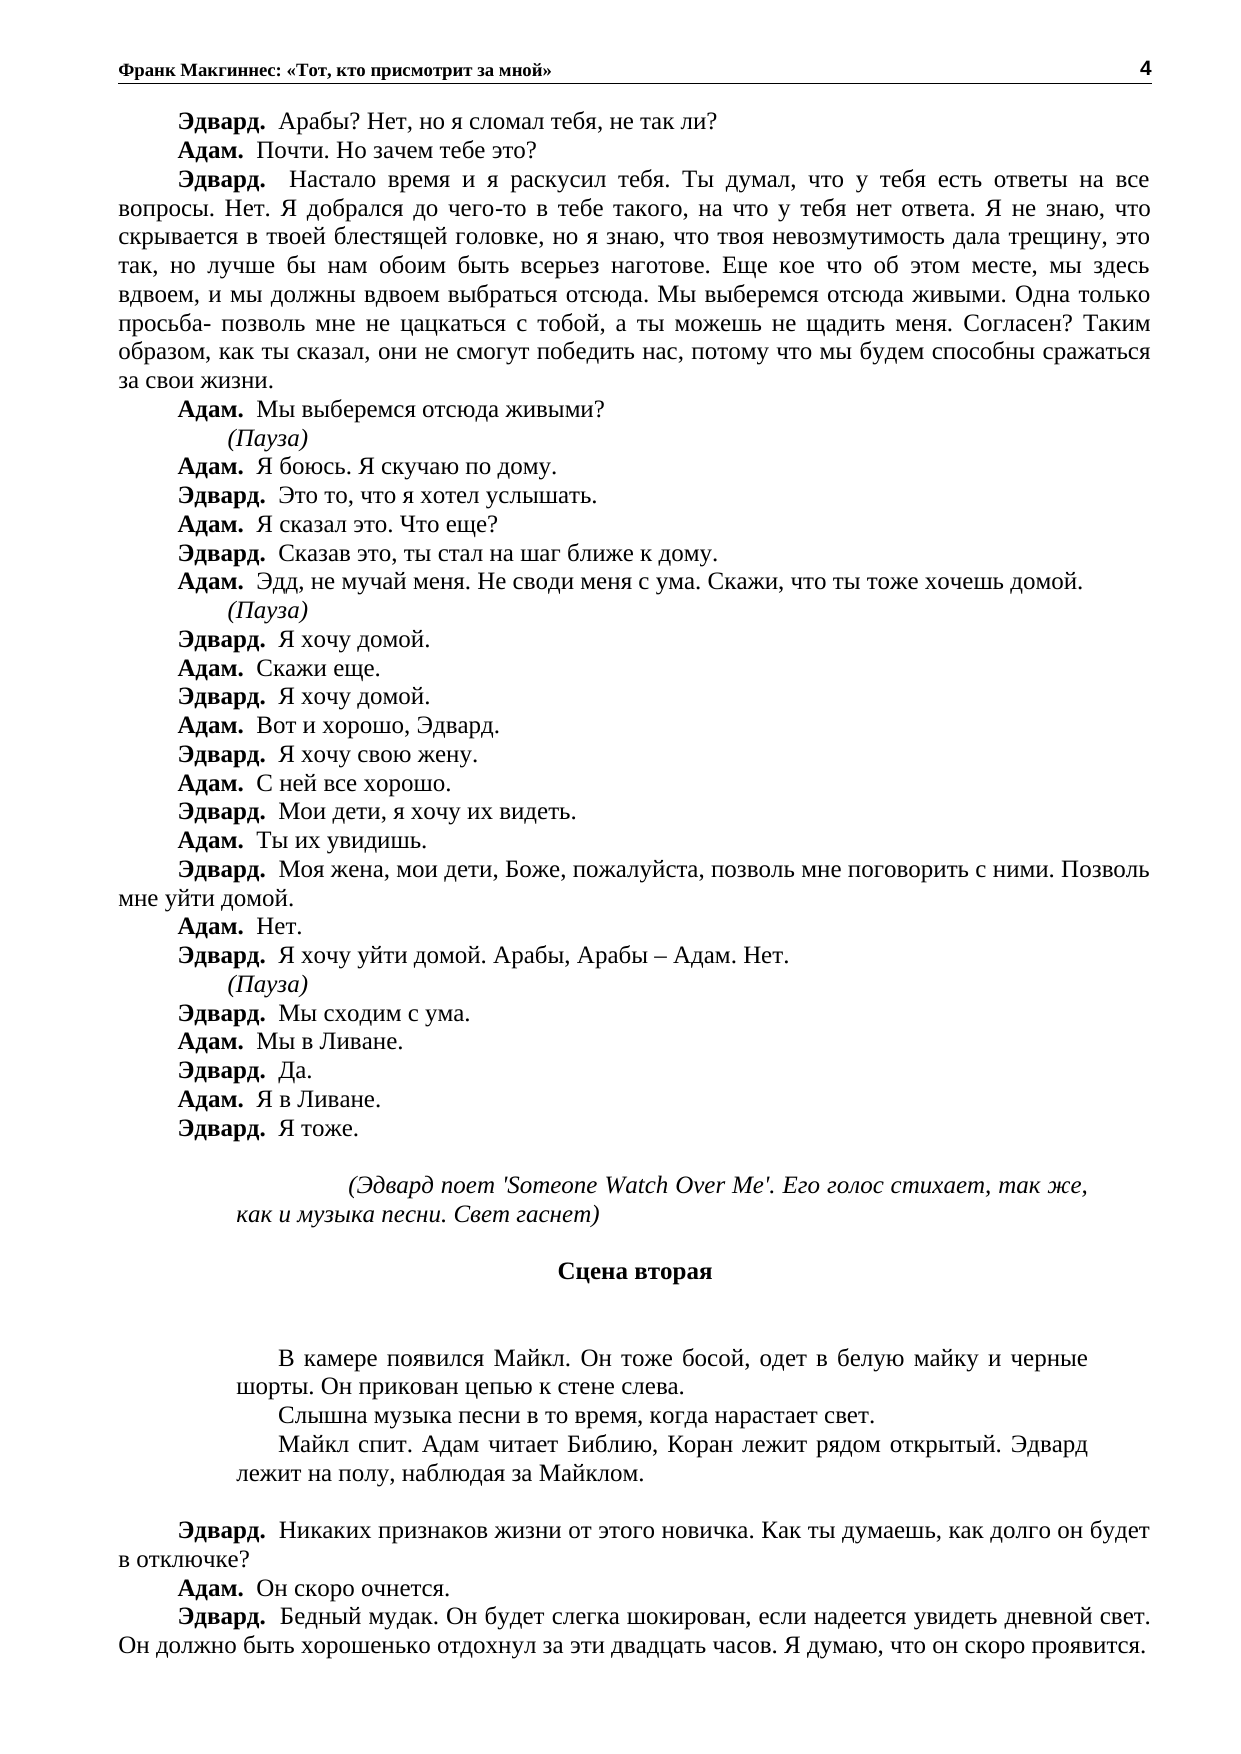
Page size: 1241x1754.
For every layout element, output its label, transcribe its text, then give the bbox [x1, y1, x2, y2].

text Эдвард. Никаких признаков жизни от этого новичка. Как ты думаешь, как долго он будет в отключке? [118, 1515, 1152, 1573]
text Адам. Нет. [118, 911, 1152, 940]
text Эдвард. Я хочу уйти домой. Арабы, Арабы – Адам. Нет. [118, 940, 1152, 969]
text Адам. Мы в Ливане. [118, 1026, 1152, 1055]
text Эдвард. Я хочу домой. [118, 624, 1152, 653]
text Майкл спит. Адам читает Библию, Коран лежит рядом открытый. Эдвард лежит на полу, наблюдая за Майклом. [236, 1429, 1089, 1486]
text (Пауза) [118, 423, 1152, 451]
text Эдвард. Это то, что я хотел услышать. [118, 480, 1152, 509]
text (Пауза) [118, 595, 1152, 624]
text Эдвард. Бедный мудак. Он будет слегка шокирован, если надеется увидеть дневной свет. Он должно быть хорошенько отдохнул за эти двадцать часов. Я думаю, что он скоро проявится. [118, 1601, 1152, 1659]
text Адам. Почти. Но зачем тебе это? [118, 135, 1152, 164]
text Адам. С ней все хорошо. [118, 768, 1152, 796]
text Адам. Скажи еще. [118, 653, 1152, 681]
text Эдвард. Я хочу домой. [118, 681, 1152, 710]
text Адам. Он скоро очнется. [118, 1573, 1152, 1601]
text Эдвард. Я тоже. [118, 1113, 1152, 1141]
text Эдвард. Настало время и я раскусил тебя. Ты думал, что у тебя есть ответы на все вопросы. Нет. Я добрался до чего-то в тебе такого, на что у тебя нет ответа. Я не знаю, что скрывается в твоей блестящей головке, но я знаю, что твоя невозмутимость дала трещину, это так, но лучше бы нам обоим быть всерьез наготове. Еще кое что об этом месте, мы здесь вдвоем, и мы должны вдвоем выбраться отсюда. Мы выберемся отсюда живыми. Одна только просьба- позволь мне не цацкаться с тобой, а ты можешь не щадить меня. Согласен? Таким образом, как ты сказал, они не смогут победить нас, потому что мы будем способны сражаться за свои жизни. [118, 164, 1152, 394]
text В камере появился Майкл. Он тоже босой, одет в белую майку и черные шорты. Он прикован цепью к стене слева. [236, 1343, 1089, 1400]
text (Пауза) [118, 969, 1152, 998]
text Адам. Вот и хорошо, Эдвард. [118, 710, 1152, 739]
text Адам. Эдд, не мучай меня. Не своди меня с ума. Скажи, что ты тоже хочешь домой. [118, 566, 1152, 595]
text (Эдвард поет 'Someone Watch Over Me'. Его голос стихает, так же, как и музыка песни. Свет гаснет) [236, 1170, 1089, 1228]
text Эдвард. Арабы? Нет, но я сломал тебя, не так ли? [118, 106, 1152, 135]
text Эдвард. Я хочу свою жену. [118, 739, 1152, 768]
text Адам. Я боюсь. Я скучаю по дому. [118, 451, 1152, 480]
text Эдвард. Мы сходим с ума. [118, 998, 1152, 1026]
text Слышна музыка песни в то время, когда нарастает свет. [236, 1400, 1089, 1429]
text Адам. Я сказал это. Что еще? [118, 509, 1152, 538]
text Эдвард. Сказав это, ты стал на шаг ближе к дому. [118, 538, 1152, 566]
text Адам. Мы выберемся отсюда живыми? [118, 394, 1152, 423]
text Адам. Ты их увидишь. [118, 825, 1152, 854]
text Эдвард. Да. [118, 1055, 1152, 1084]
text Эдвард. Мои дети, я хочу их видеть. [118, 796, 1152, 825]
text Адам. Я в Ливане. [118, 1084, 1152, 1113]
subtitle Сцена вторая [118, 1256, 1152, 1285]
text Эдвард. Моя жена, мои дети, Боже, пожалуйста, позволь мне поговорить с ними. Позволь мне уйти домой. [118, 854, 1152, 911]
